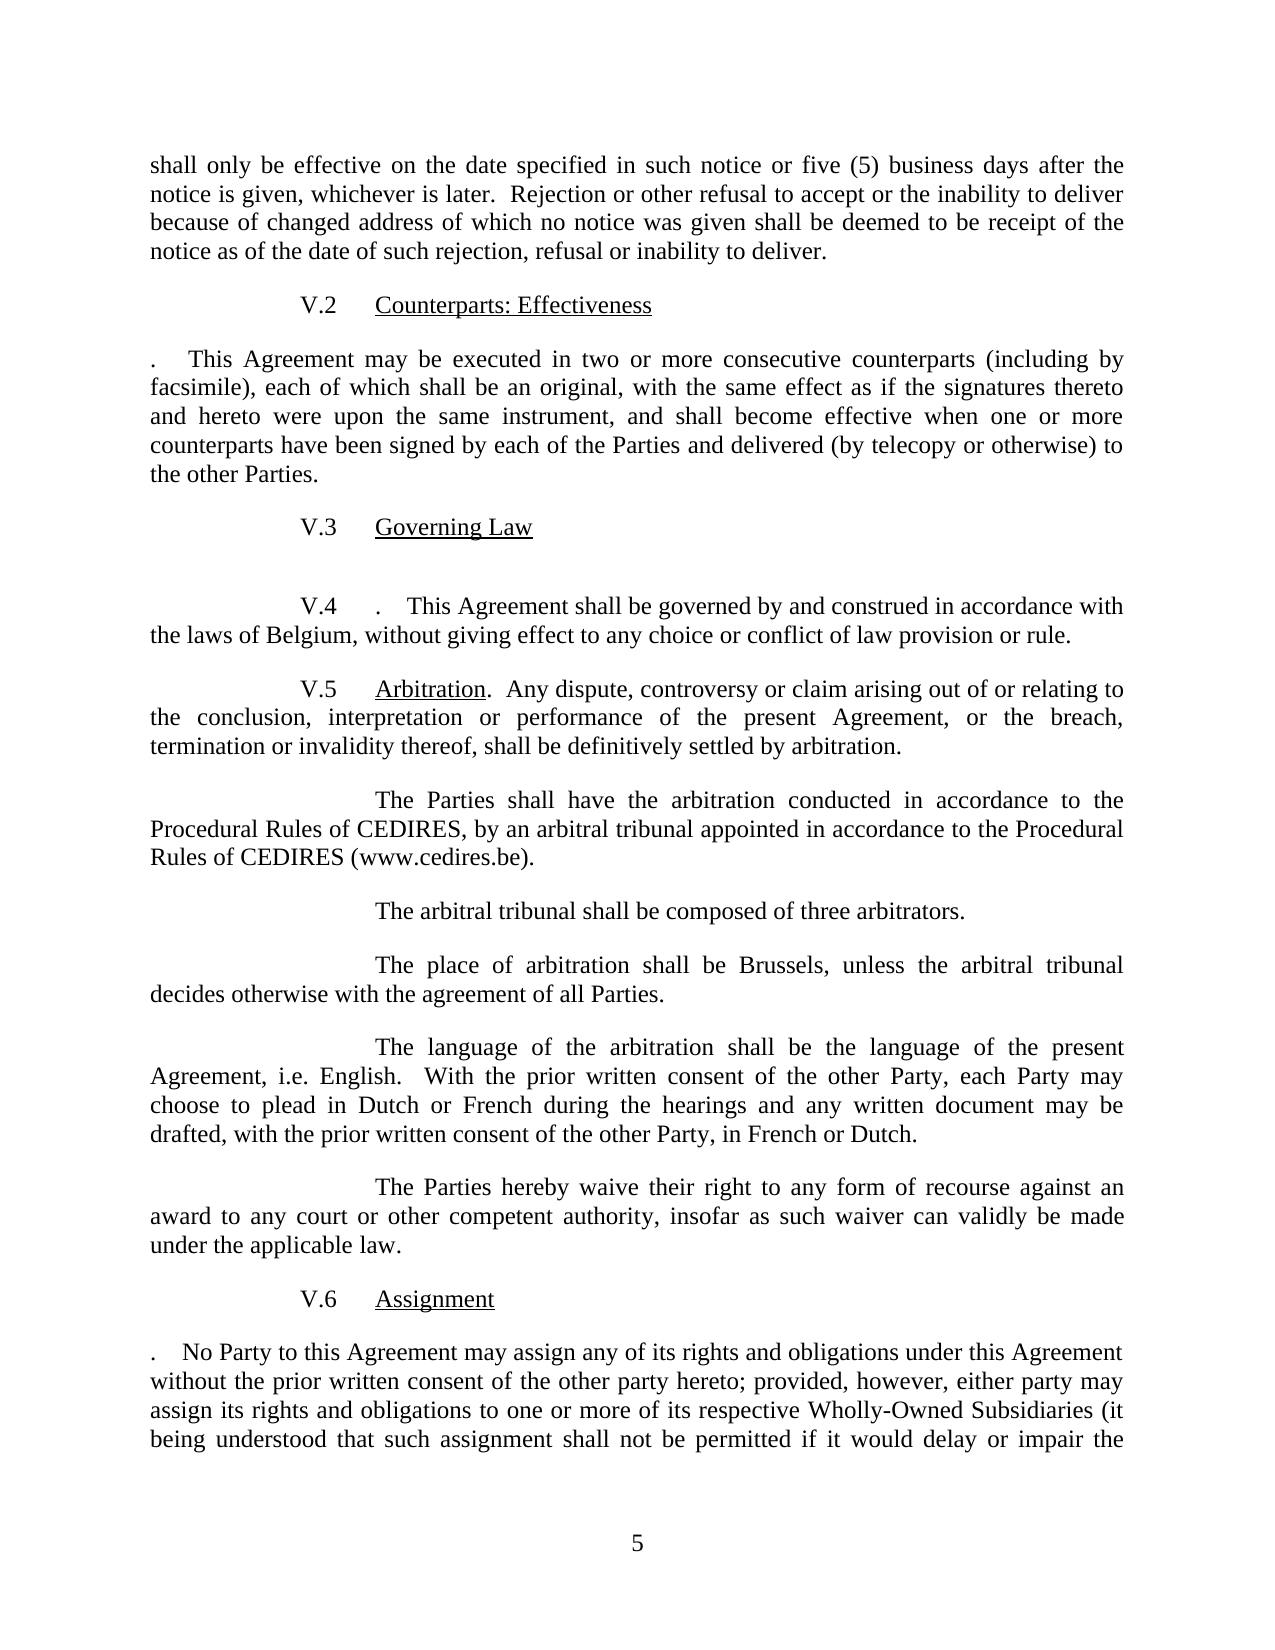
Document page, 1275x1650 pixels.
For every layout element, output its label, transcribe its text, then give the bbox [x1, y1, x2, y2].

text The Parties shall have the arbitration conducted in accordance to the Procedural Rules of CEDIRES, by an arbitral tribunal appointed in accordance to the Procedural Rules of CEDIRES (www.cedires.be). [150, 785, 1125, 871]
text Assignment [150, 1284, 1125, 1312]
text Counterparts: Effectiveness [150, 290, 1125, 319]
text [150, 1337, 1125, 1452]
text . This Agreement may be executed in two or more consecutive counterparts (including by facsimile), each of which shall be an original, with the same effect as if the signatures thereto and hereto were upon the same instrument, and shall become effective when one or more counterparts have been signed by each of the Parties and delivered (by telecopy or otherwise) to the other Parties. [150, 344, 1125, 487]
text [150, 150, 1125, 265]
text The place of arbitration shall be Brussels, unless the arbitral tribunal decides otherwise with the agreement of all Parties. [150, 950, 1125, 1007]
text Governing Law [150, 512, 1125, 541]
text . This Agreement shall be governed by and construed in accordance with the laws of Belgium, without giving effect to any choice or conflict of law provision or rule. [150, 591, 1125, 649]
text The language of the arbitration shall be the language of the present Agreement, i.e. English. With the prior written consent of the other Party, each Party may choose to plead in Dutch or French during the hearings and any written document may be drafted, with the prior written consent of the other Party, in French or Dutch. [150, 1032, 1125, 1147]
text The arbitral tribunal shall be composed of three arbitrators. [150, 896, 1125, 925]
text The Parties hereby waive their right to any form of recourse against an award to any court or other competent authority, insofar as such waiver can validly be made under the applicable law. [150, 1172, 1125, 1259]
text Arbitration. Any dispute, controversy or claim arising out of or relating to the conclusion, interpretation or performance of the present Agreement, or the breach, termination or invalidity thereof, shall be definitively settled by arbitration. [150, 674, 1125, 760]
